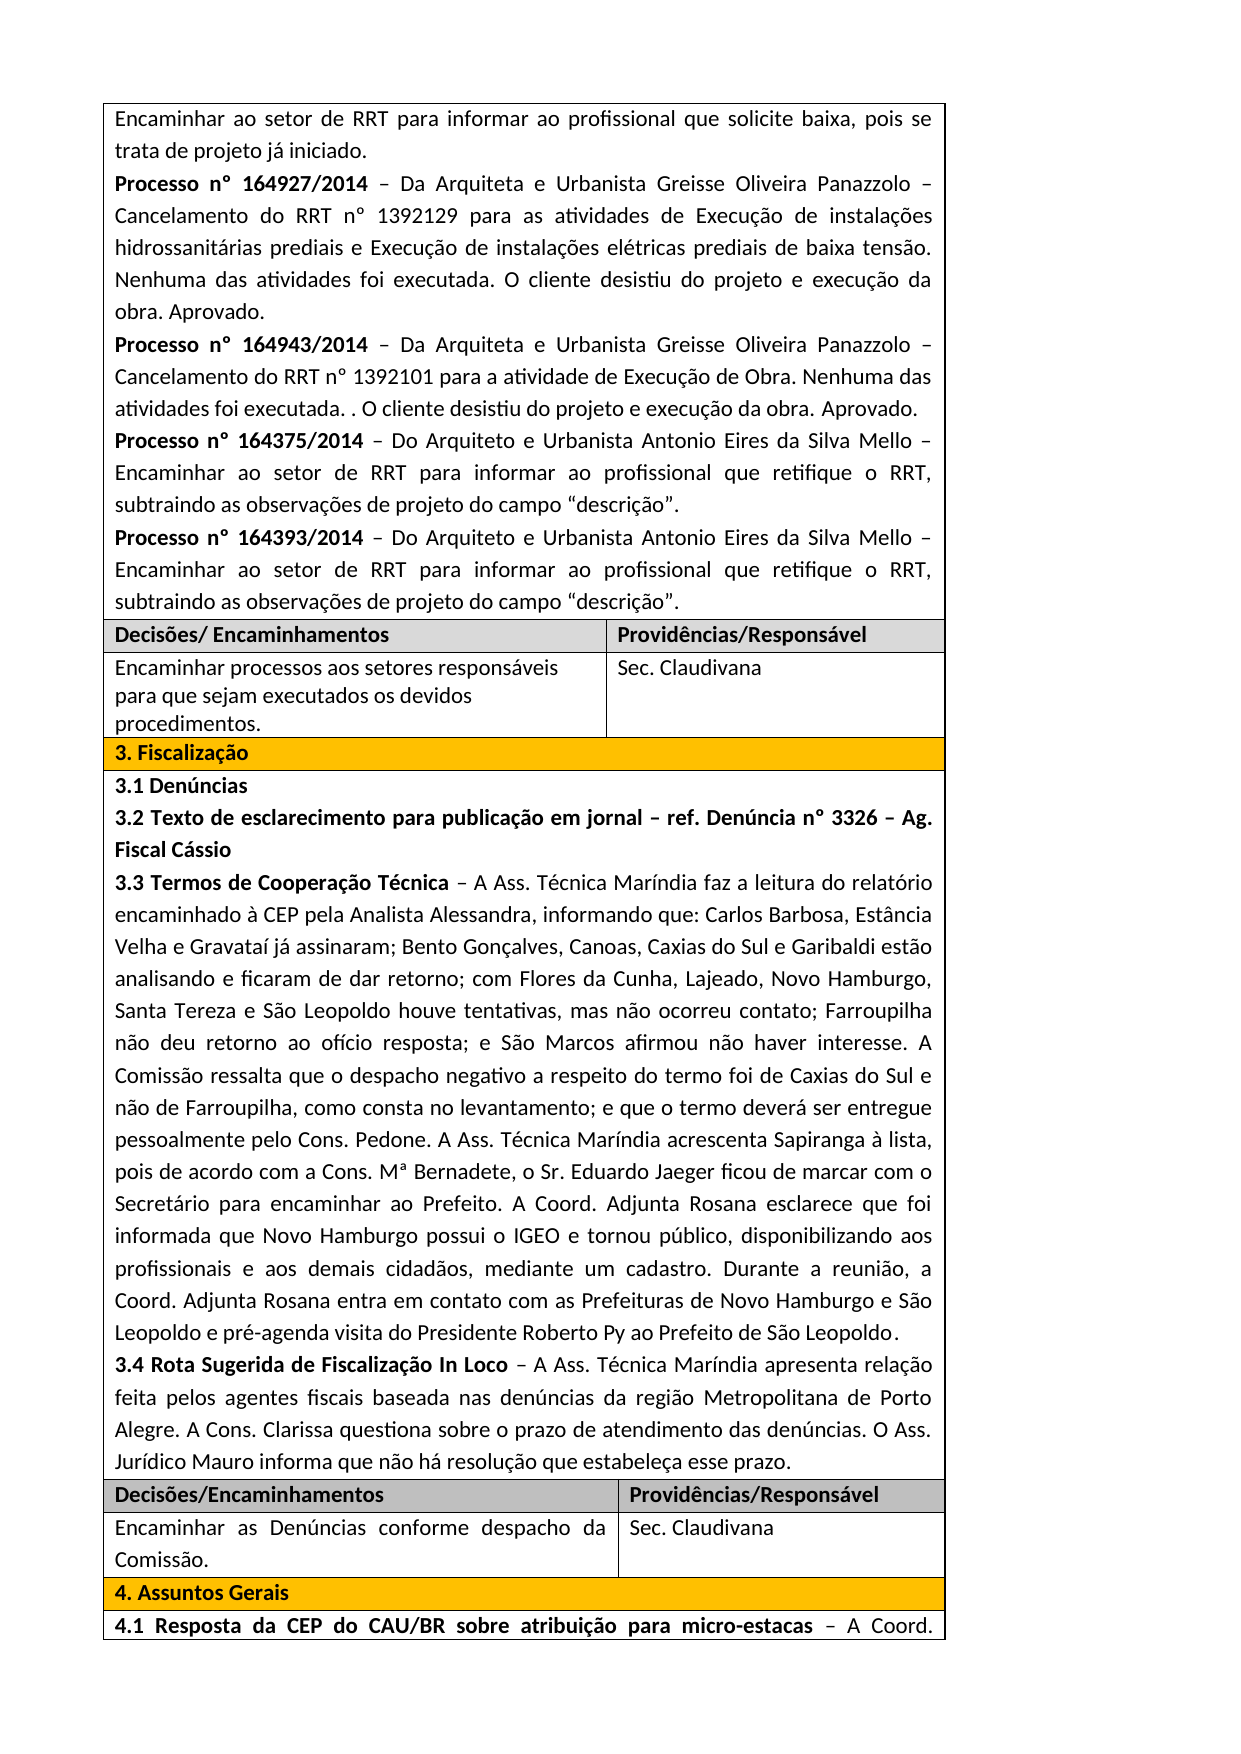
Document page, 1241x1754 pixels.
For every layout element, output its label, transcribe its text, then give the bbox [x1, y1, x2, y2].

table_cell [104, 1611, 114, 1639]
table_cell Sec. Claudivana [607, 653, 944, 737]
table_cell 4. Assuntos Gerais [104, 1578, 944, 1610]
table_cell Providências/Responsável [619, 1480, 944, 1512]
table_cell Sec. Claudivana [619, 1513, 944, 1577]
table_cell Decisões/ Encaminhamentos [104, 620, 606, 652]
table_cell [104, 104, 944, 619]
table_cell Providências/Responsável [607, 620, 944, 652]
table_cell 3. Fiscalização [104, 738, 944, 770]
table_cell Decisões/Encaminhamentos [104, 1480, 618, 1512]
table_cell 3.1 Denúncias 3.2 Texto de esclarecimento para publicação em jornal – ref. Denúncia nº 3326 – Ag. Fiscal Cássio 3.3 Termos de Cooperação Técnica – A Ass. Técnica Maríndia faz a leitura do relatório encaminhado à CEP pela Analista Alessandra, informando que: Carlos Barbosa, Estância Velha e Gravataí já assinaram; Bento Gonçalves, Canoas, Caxias do Sul e Garibaldi estão analisando e ficaram de dar retorno; com Flores da Cunha, Lajeado, Novo Hamburgo, Santa Tereza e São Leopoldo houve tentativas, mas não ocorreu contato; Farroupilha não deu retorno ao ofício resposta; e São Marcos afirmou não haver interesse. A Comissão ressalta que o despacho negativo a respeito do termo foi de Caxias do Sul e não de Farroupilha, como consta no levantamento; e que o termo deverá ser entregue pessoalmente pelo Cons. Pedone. A Ass. Técnica Maríndia acrescenta Sapiranga à lista, pois de acordo com a Cons. Mª Bernadete, o Sr. Eduardo Jaeger ficou de marcar com o Secretário para encaminhar ao Prefeito. A Coord. Adjunta Rosana esclarece que foi informada que Novo Hamburgo possui o IGEO e tornou público, disponibilizando aos profissionais e aos demais cidadãos, mediante um cadastro. Durante a reunião, a Coord. Adjunta Rosana entra em contato com as Prefeituras de Novo Hamburgo e São Leopoldo e pré-agenda visita do Presidente Roberto Py ao Prefeito de São Leopoldo. 3.4 Rota Sugerida de Fiscalização In Loco – A Ass. Técnica Maríndia apresenta relação feita pelos agentes fiscais baseada nas denúncias da região Metropolitana de Porto Alegre. A Cons. Clarissa questiona sobre o prazo de atendimento das denúncias. O Ass. Jurídico Mauro informa que não há resolução que estabeleça esse prazo. [104, 771, 944, 1479]
table_cell Encaminhar as Denúncias conforme despacho da Comissão. [104, 1513, 618, 1577]
table_cell Encaminhar processos aos setores responsáveis para que sejam executados os devidos procedimentos. [104, 653, 606, 737]
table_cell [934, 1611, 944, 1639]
